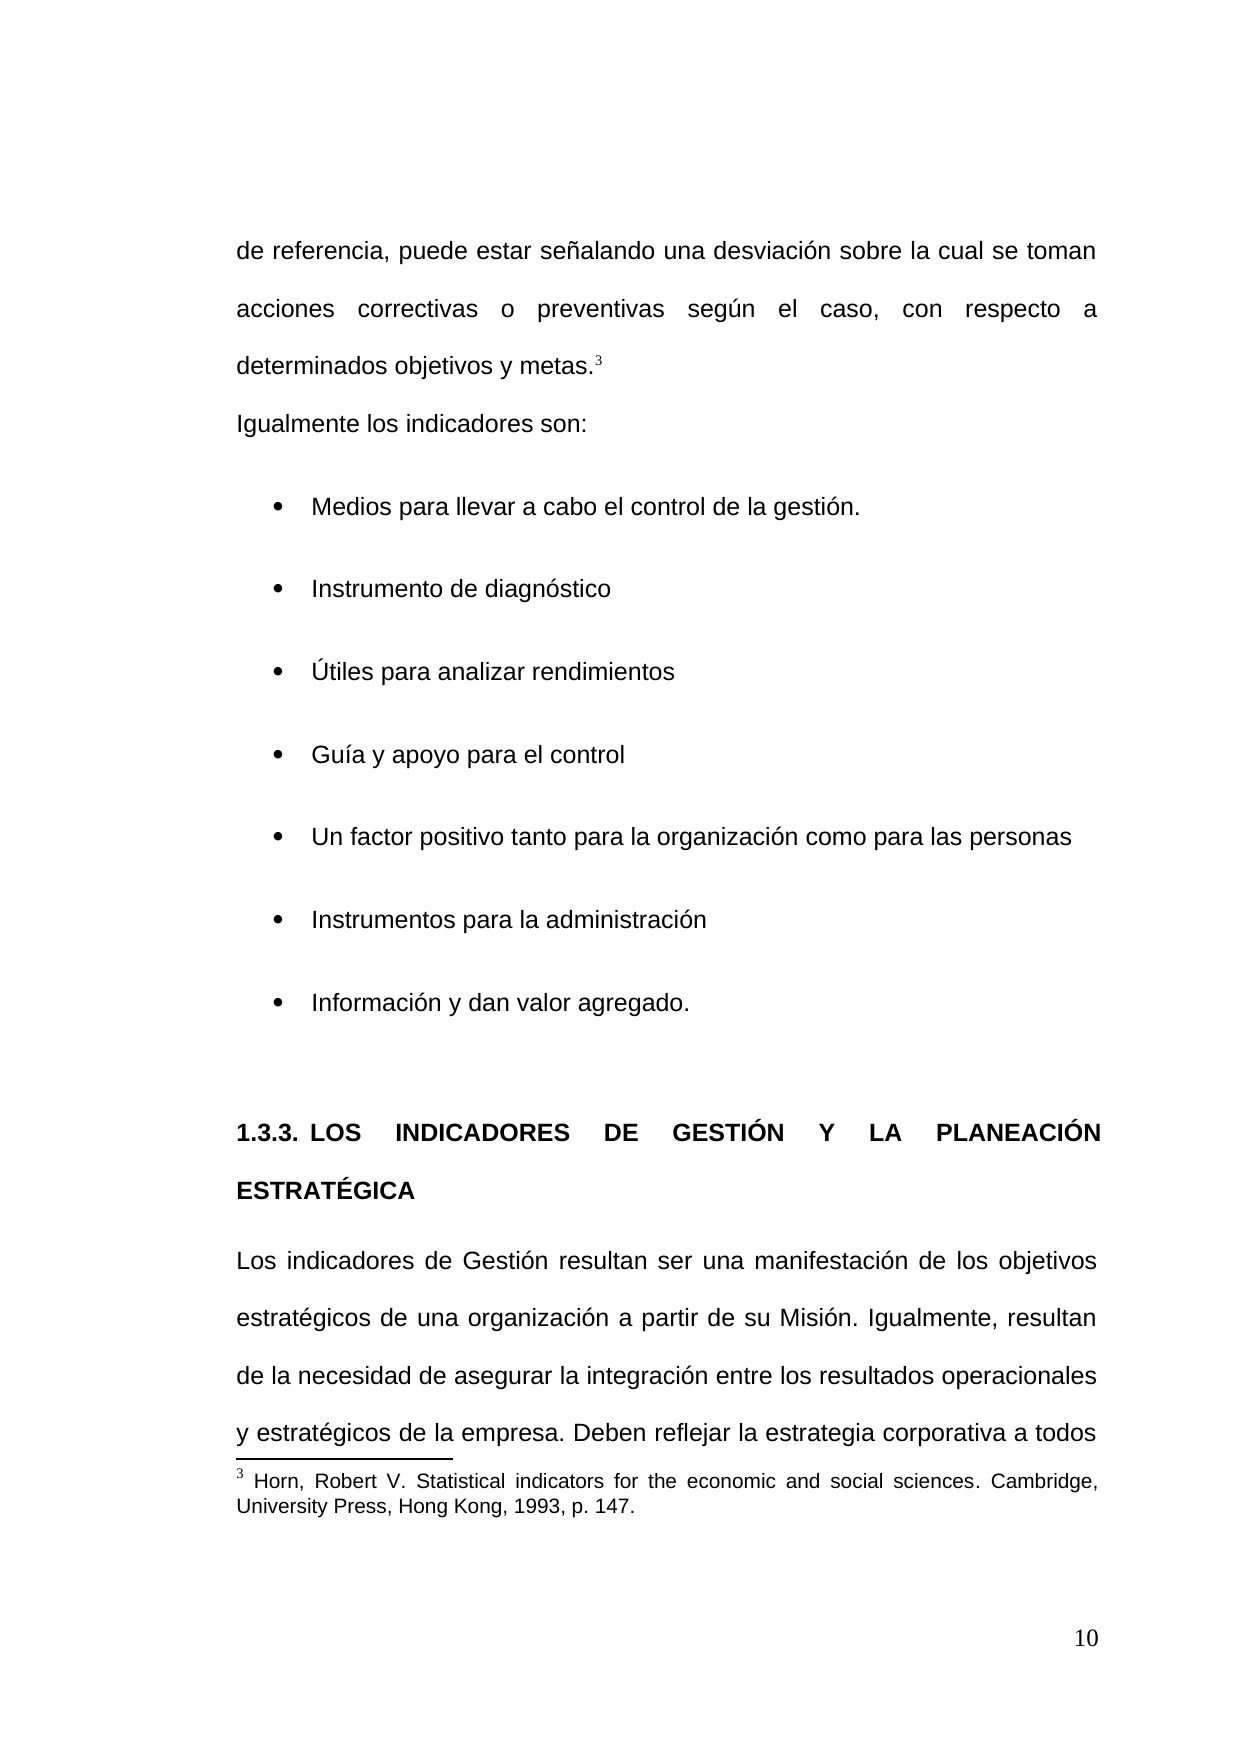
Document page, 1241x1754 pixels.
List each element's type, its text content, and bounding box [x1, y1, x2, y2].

list Útiles para analizar rendimientos [274, 657, 1102, 686]
list Un factor positivo tanto para la organización como para las personas [274, 822, 1102, 851]
list Instrumentos para la administración [274, 905, 1102, 934]
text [236, 1246, 1098, 1447]
list Instrumento de diagnóstico [274, 574, 1102, 603]
list Medios para llevar a cabo el control de la gestión. [274, 491, 1102, 520]
text Igualmente los indicadores son: [236, 409, 1098, 438]
list Información y dan valor agregado. [274, 988, 1102, 1017]
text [236, 236, 1098, 380]
list LOS INDICADORES DE GESTIÓN Y LA PLANEACIÓN ESTRATÉGICA [236, 1118, 1102, 1204]
list Guía y apoyo para el control [274, 739, 1102, 768]
